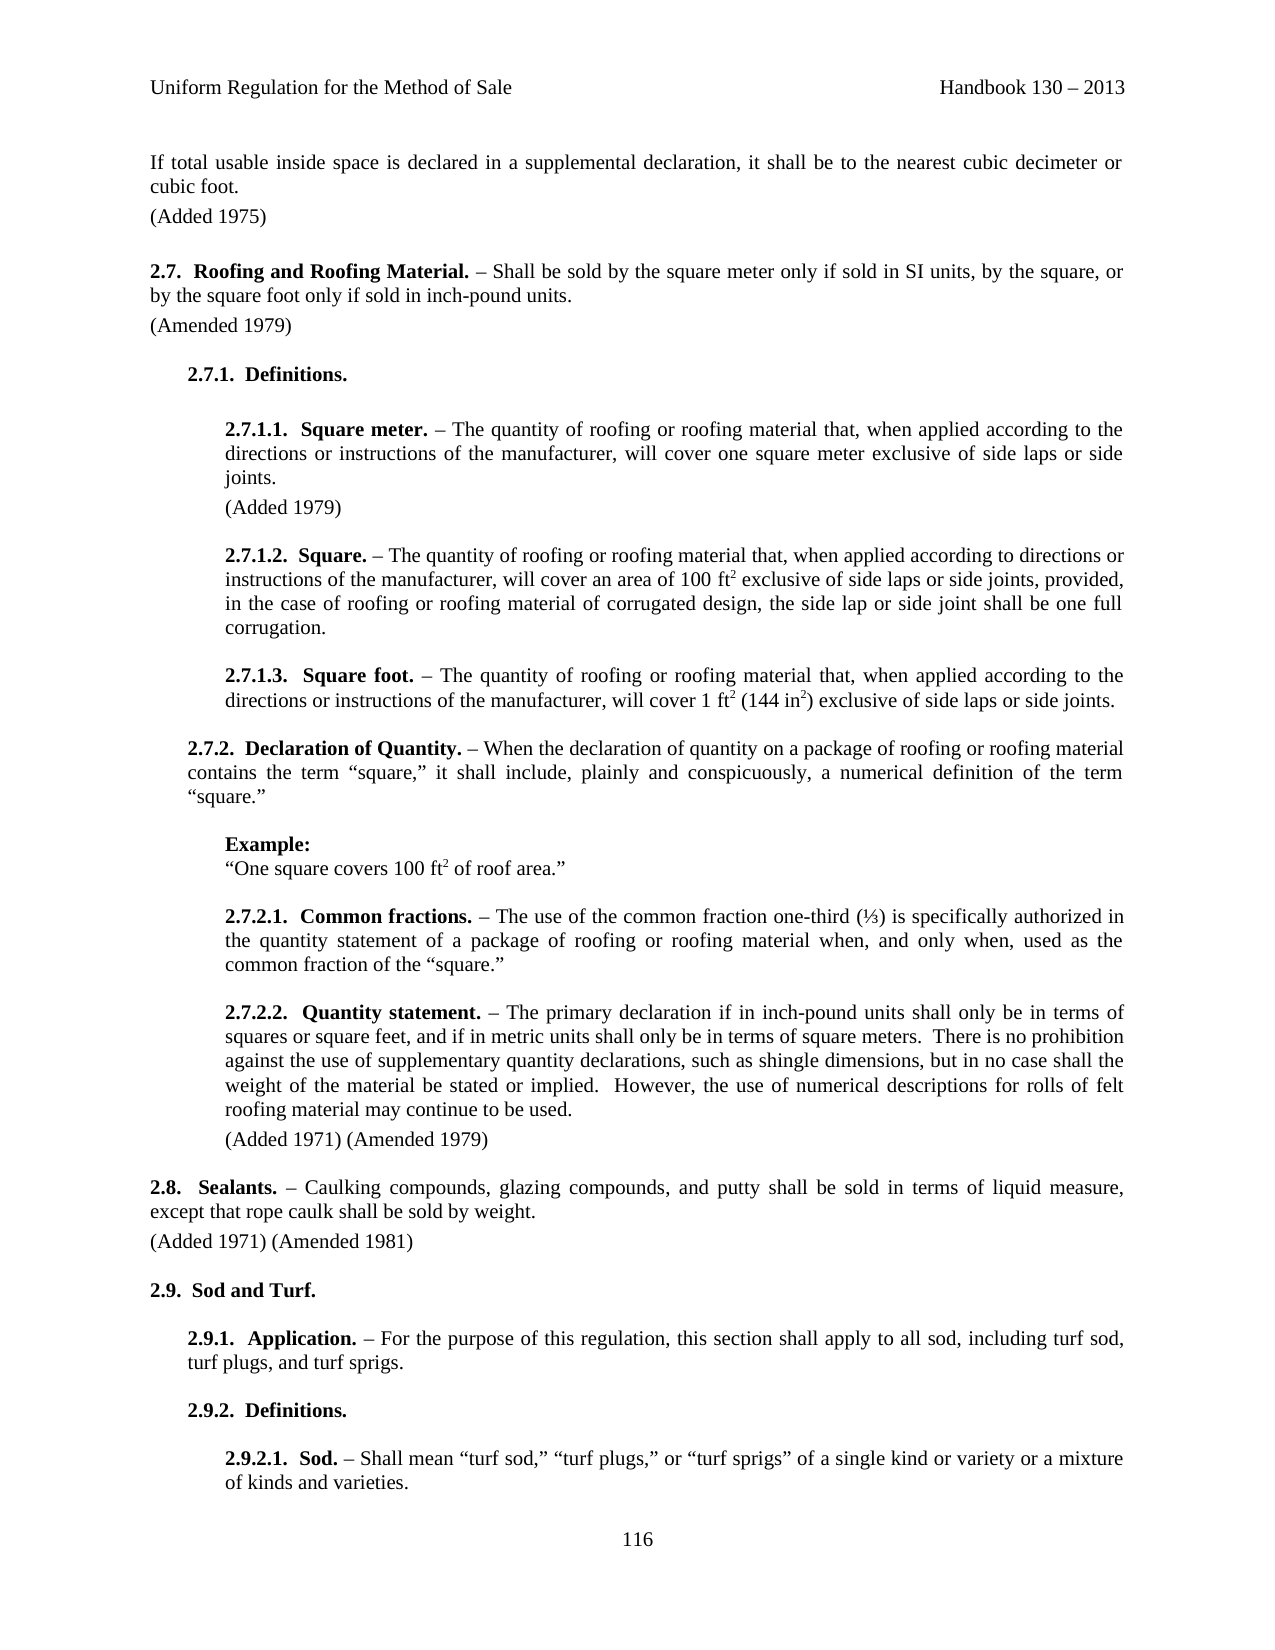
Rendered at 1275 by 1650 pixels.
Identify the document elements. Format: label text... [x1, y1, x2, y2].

text 2.7.1.1. Square meter. – The quantity of roofing or roofing material that, when applied according to the directions or instructions of the manufacturer, will cover one square meter exclusive of side laps or side joints. [225, 417, 1125, 489]
text If total usable inside space is declared in a supplemental declaration, it shall be to the nearest cubic decimeter or cubic foot. [150, 150, 1125, 198]
text 2.7.2.1. Common fractions. – The use of the common fraction one-third (⅓) is specifically authorized in the quantity statement of a package of roofing or roofing material when, and only when, used as the common fraction of the “square.” [225, 904, 1125, 976]
text 2.9.2. Definitions. [187, 1398, 1125, 1422]
text Example: [187, 832, 1125, 856]
text (Added 1971) (Amended 1979) [225, 1127, 1125, 1151]
text 2.7.2. Declaration of Quantity. – When the declaration of quantity on a package of roofing or roofing material contains the term “square,” it shall include, plainly and conspicuously, a numerical definition of the term “square.” [187, 736, 1125, 808]
text (Added 1979) [225, 495, 1125, 519]
text 2.9.1. Application. – For the purpose of this regulation, this section shall apply to all sod, including turf sod, turf plugs, and turf sprigs. [187, 1326, 1125, 1374]
text 2.7. Roofing and Roofing Material. – Shall be sold by the square meter only if sold in SI units, by the square, or by the square foot only if sold in inch-pound units. [150, 259, 1125, 307]
text 2.7.1.3. Square foot. – The quantity of roofing or roofing material that, when applied according to the directions or instructions of the manufacturer, will cover 1 ft2 (144 in2) exclusive of side laps or side joints. [225, 663, 1125, 712]
text (Added 1971) (Amended 1981) [150, 1229, 1125, 1253]
text 2.7.1. Definitions. [187, 362, 1125, 386]
text (Amended 1979) [150, 313, 1125, 337]
text 2.7.2.2. Quantity statement. – The primary declaration if in inch-pound units shall only be in terms of squares or square feet, and if in metric units shall only be in terms of square meters. There is no prohibition against the use of supplementary quantity declarations, such as shingle dimensions, but in no case shall the weight of the material be stated or implied. However, the use of numerical descriptions for rolls of felt roofing material may continue to be used. [225, 1000, 1125, 1121]
text 2.8. Sealants. – Caulking compounds, glazing compounds, and putty shall be sold in terms of liquid measure, except that rope caulk shall be sold by weight. [150, 1175, 1125, 1223]
text “One square covers 100 ft2 of roof area.” [225, 856, 1125, 880]
text 2.7.1.2. Square. – The quantity of roofing or roofing material that, when applied according to directions or instructions of the manufacturer, will cover an area of 100 ft2 exclusive of side laps or side joints, provided, in the case of roofing or roofing material of corrugated design, the side lap or side joint shall be one full corrugation. [225, 543, 1125, 639]
text 2.9. Sod and Turf. [150, 1277, 1125, 1302]
text (Added 1975) [150, 204, 1125, 228]
text 2.9.2.1. Sod. – Shall mean “turf sod,” “turf plugs,” or “turf sprigs” of a single kind or variety or a mixture of kinds and varieties. [225, 1446, 1125, 1494]
